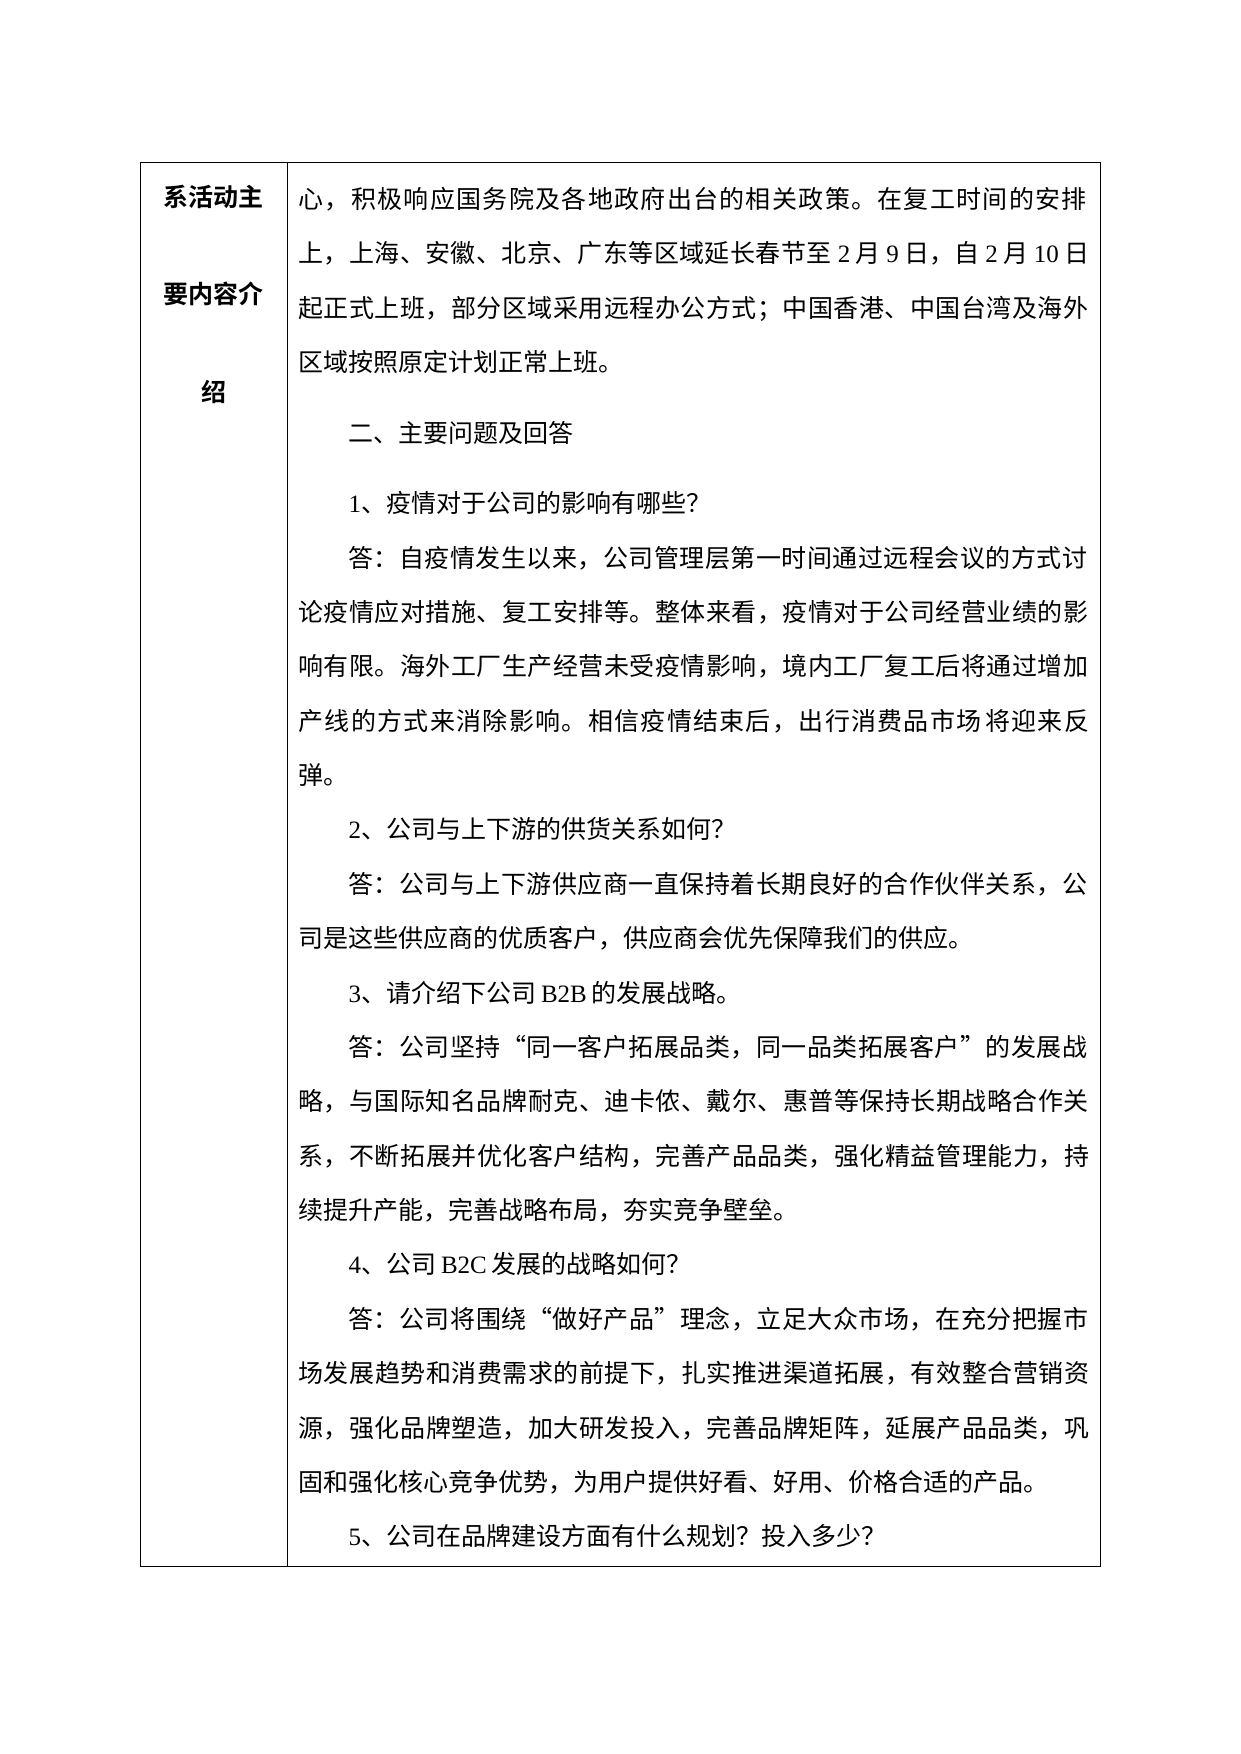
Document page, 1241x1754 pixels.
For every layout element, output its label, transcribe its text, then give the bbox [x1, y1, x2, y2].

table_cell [288, 163, 1100, 1566]
table_cell 投资者关系活动主要内容介绍 [141, 163, 287, 1566]
